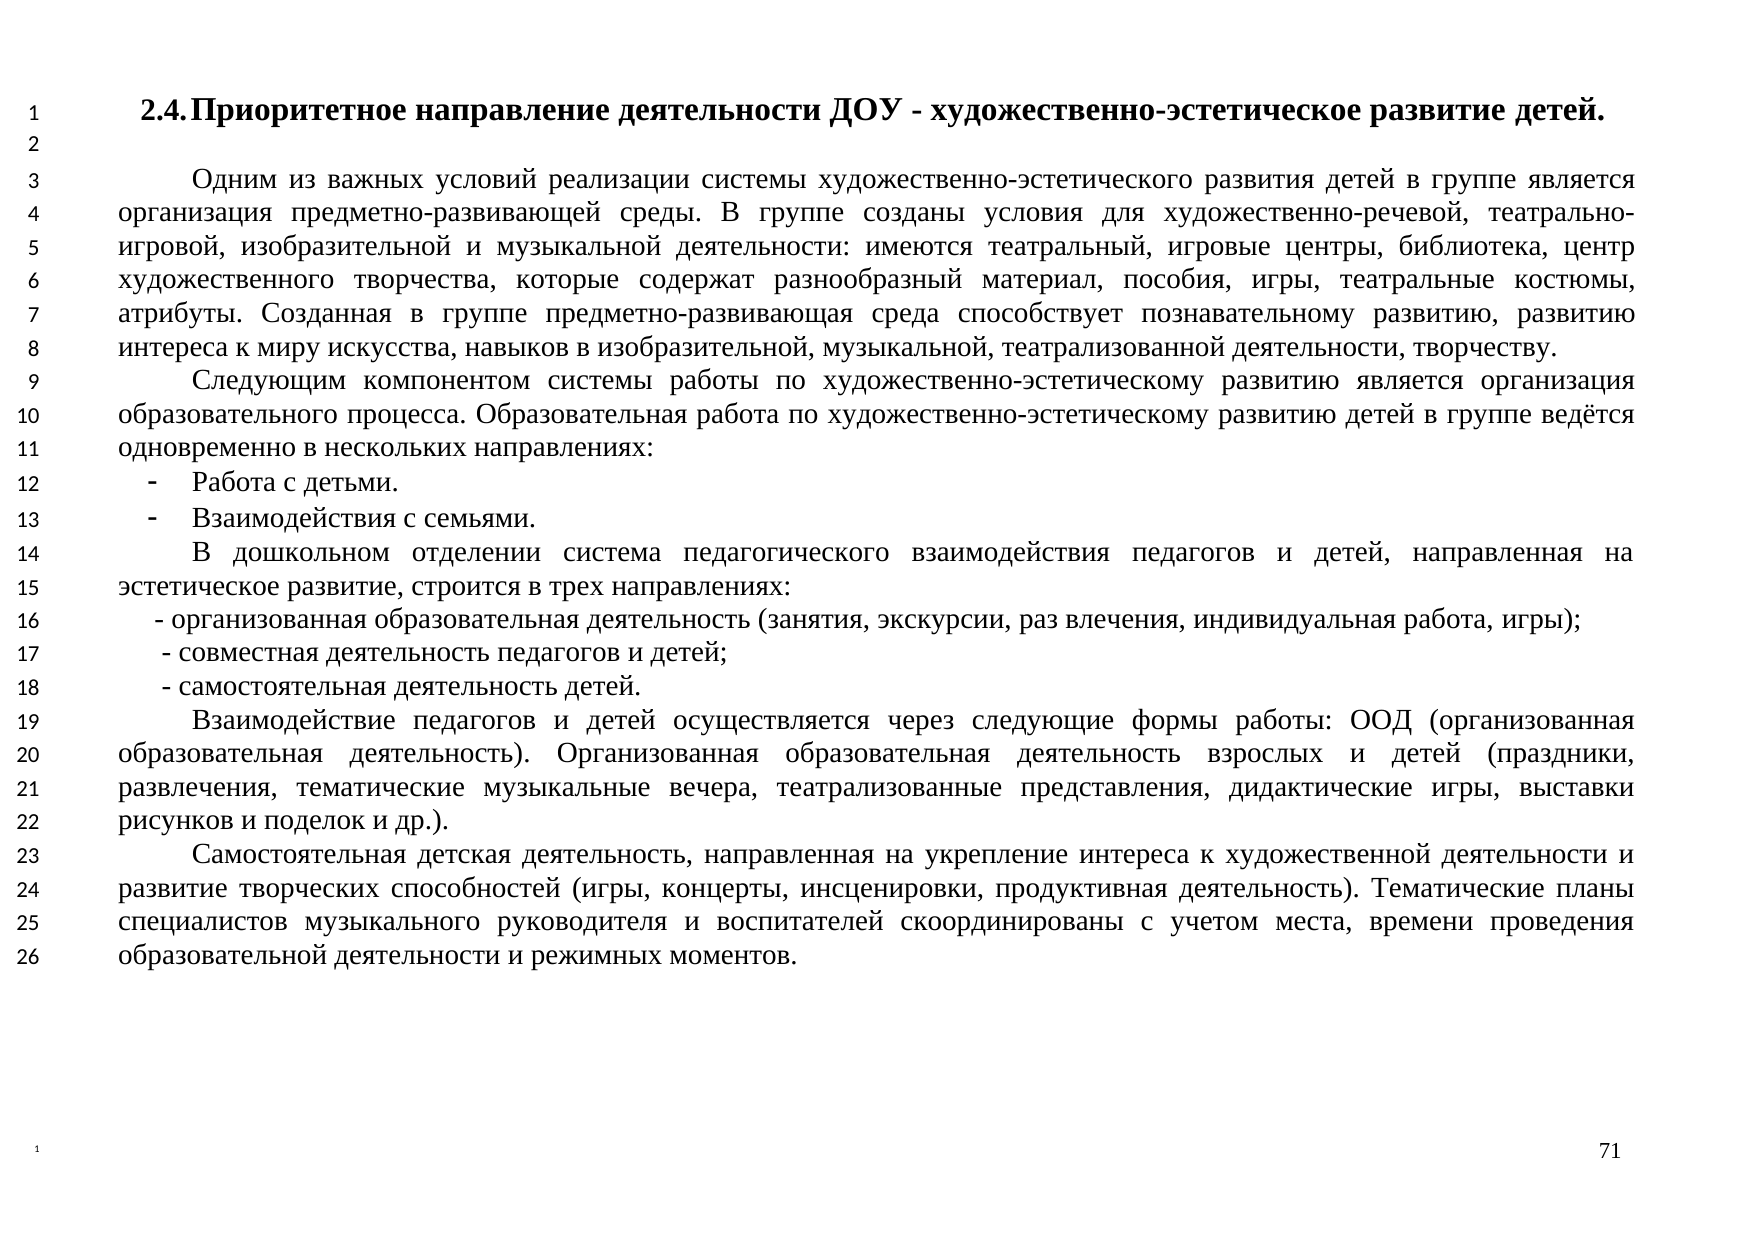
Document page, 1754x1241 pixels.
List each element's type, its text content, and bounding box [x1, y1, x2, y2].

list Взаимодействия с семьями. [147, 498, 1754, 534]
text Одним из важных условий реализации системы художественно-эстетического развития детей в группе является организация предметно-развивающей среды. В группе созданы условия для художественно-речевой, театрально- игровой, изобразительной и музыкальной деятельности: имеются театральный, игровые центры, библиотека, центр художественного творчества, которые содержат разнообразный материал, пособия, игры, театральные костюмы, атрибуты. Созданная в группе предметно-развивающая среда способствует познавательному развитию, развитию интереса к миру искусства, навыков в изобразительной, музыкальной, театрализованной деятельности, творчеству. [118, 161, 1637, 362]
text - самостоятельная деятельность детей. [161, 668, 1754, 702]
text В дошкольном отделении система педагогического взаимодействия педагогов и детей, направленная на эстетическое развитие, строится в трех направлениях: [118, 534, 1635, 601]
text Взаимодействие педагогов и детей осуществляется через следующие формы работы: ООД (организованная образовательная деятельность). Организованная образовательная деятельность взрослых и детей (праздники, развлечения, тематические музыкальные вечера, театрализованные представления, дидактические игры, выставки рисунков и поделок и др.). [118, 702, 1636, 836]
text Следующим компонентом системы работы по художественно-эстетическому развитию является организация образовательного процесса. Образовательная работа по художественно-эстетическому развитию детей в группе ведётся одновременно в нескольких направлениях: [118, 362, 1636, 463]
text Самостоятельная детская деятельность, направленная на укрепление интереса к художественной деятельности и развитие творческих способностей (игры, концерты, инсценировки, продуктивная деятельность). Тематические планы специалистов музыкального руководителя и воспитателей скоординированы с учетом места, времени проведения образовательной деятельности и режимных моментов. [118, 836, 1636, 970]
subtitle Приоритетное направление деятельности ДОУ - художественно-эстетическое развитие детей. [140, 90, 1754, 128]
list организованная образовательная деятельность (занятия, экскурсии, раз влечения, индивидуальная работа, игры); [154, 601, 1754, 635]
list Работа с детьми. [147, 463, 1754, 498]
text - совместная деятельность педагогов и детей; [161, 635, 1754, 668]
